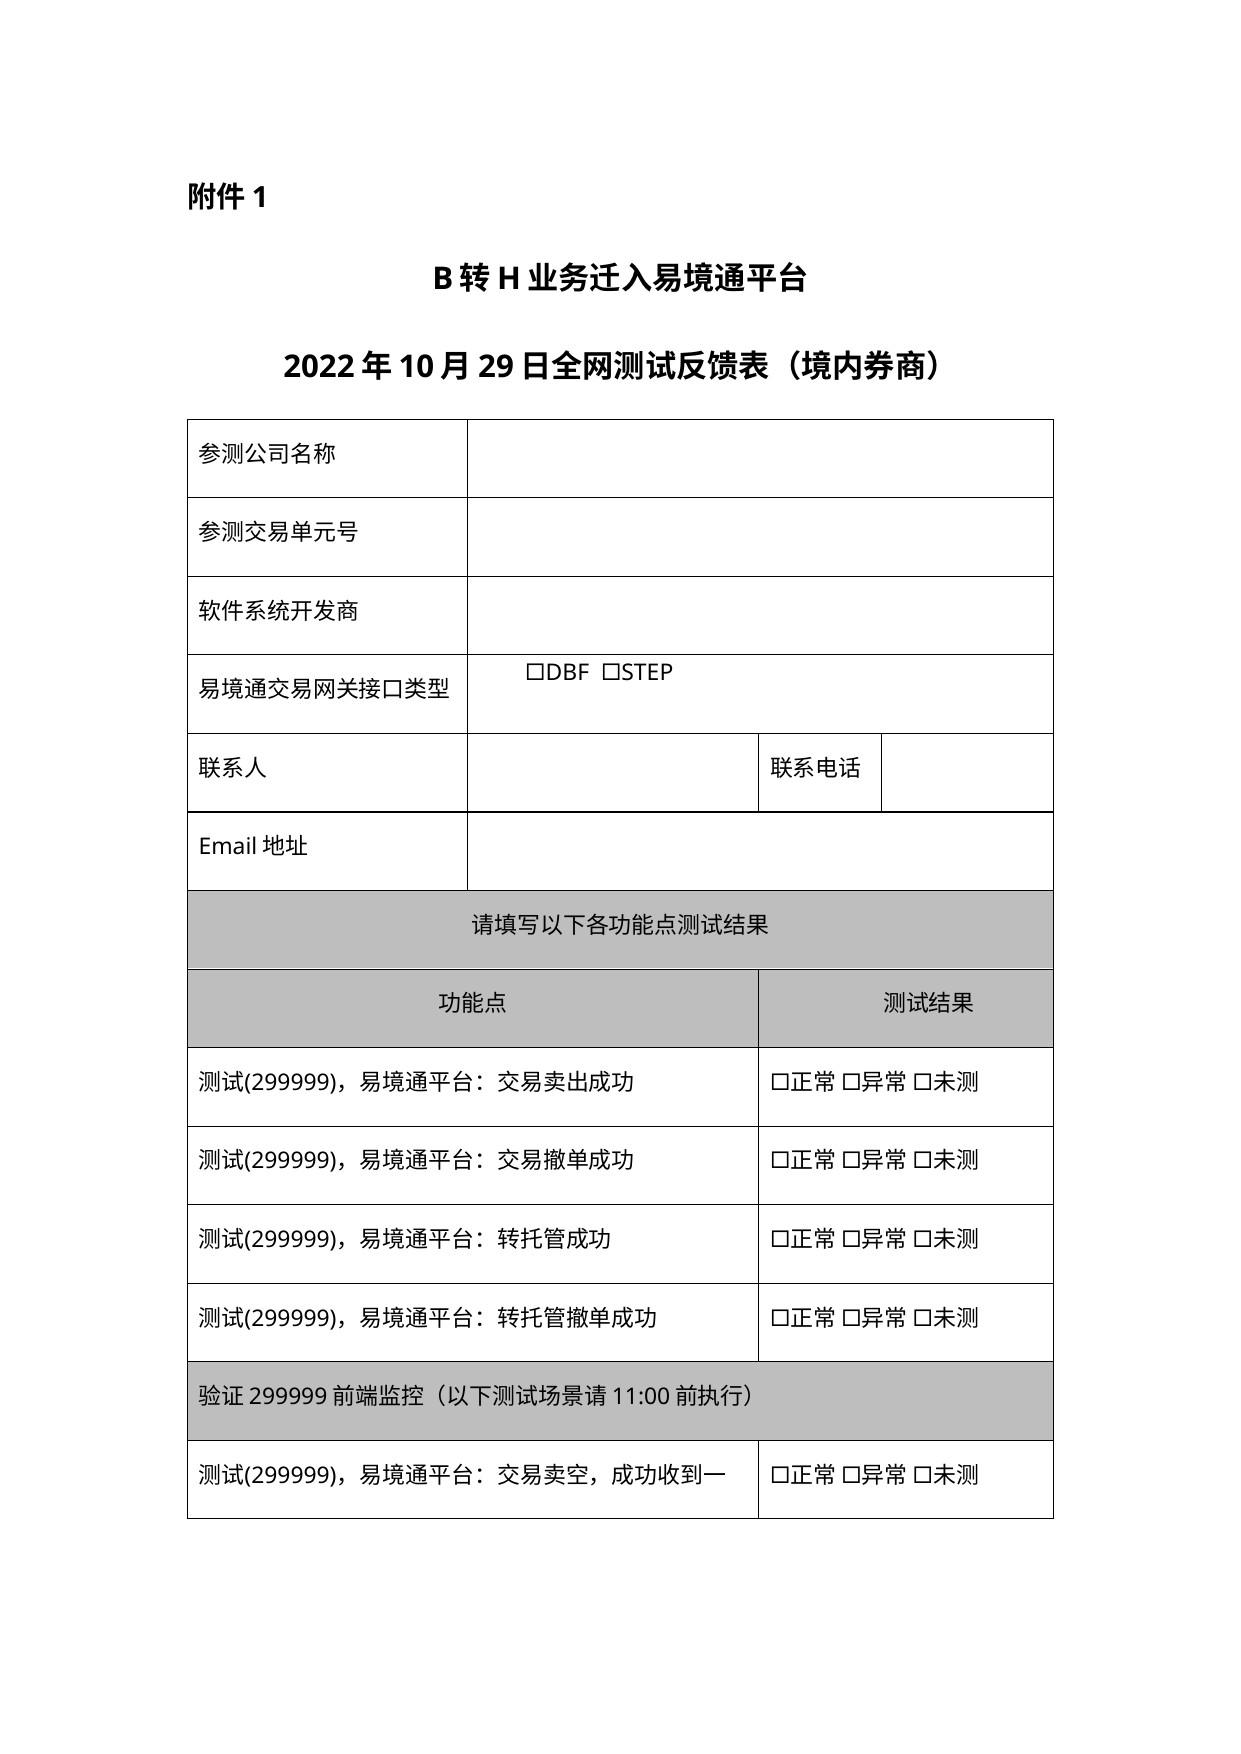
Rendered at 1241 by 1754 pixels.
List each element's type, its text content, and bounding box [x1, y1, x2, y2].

table_cell 联系电话 [759, 734, 881, 811]
table_cell Email地址 [188, 813, 467, 890]
text 2022年10月29日全网测试反馈表（境内券商） [187, 331, 1053, 396]
table_cell 软件系统开发商 [188, 577, 467, 654]
table_cell 请填写以下各功能点测试结果 [188, 891, 1053, 968]
table_cell 测试(299999)，易境通平台：转托管撤单成功 [188, 1284, 758, 1361]
table_cell 测试(299999)，易境通平台：交易卖出成功 [188, 1048, 758, 1126]
table_cell 验证299999前端监控（以下测试场景请11:00前执行） [188, 1362, 1053, 1440]
table_cell [882, 734, 1053, 811]
text 附件1 [187, 162, 1053, 227]
table_cell 正常 异常 未测 [759, 1441, 1053, 1518]
table_cell [468, 734, 758, 811]
table_header [468, 420, 1053, 497]
table_cell 测试结果 [759, 970, 1053, 1047]
table_cell [468, 577, 1053, 654]
table_cell 正常 异常 未测 [759, 1127, 1053, 1204]
table_cell 测试(299999)，易境通平台：交易撤单成功 [188, 1127, 758, 1204]
table_cell DBF STEP [468, 655, 1053, 733]
text B转H业务迁入易境通平台 [187, 243, 1053, 308]
table_cell 正常 异常 未测 [759, 1284, 1053, 1361]
table_header 参测公司名称 [188, 420, 467, 497]
table_cell 功能点 [188, 970, 758, 1047]
table_cell [468, 813, 1053, 890]
table_cell 联系人 [188, 734, 467, 811]
table_cell 易境通交易网关接口类型 [188, 655, 467, 733]
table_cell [188, 1441, 758, 1518]
table_cell [468, 498, 1053, 576]
table_cell 正常 异常 未测 [759, 1205, 1053, 1283]
table_cell 正常 异常 未测 [759, 1048, 1053, 1126]
table_cell 测试(299999)，易境通平台：转托管成功 [188, 1205, 758, 1283]
table_cell 参测交易单元号 [188, 498, 467, 576]
